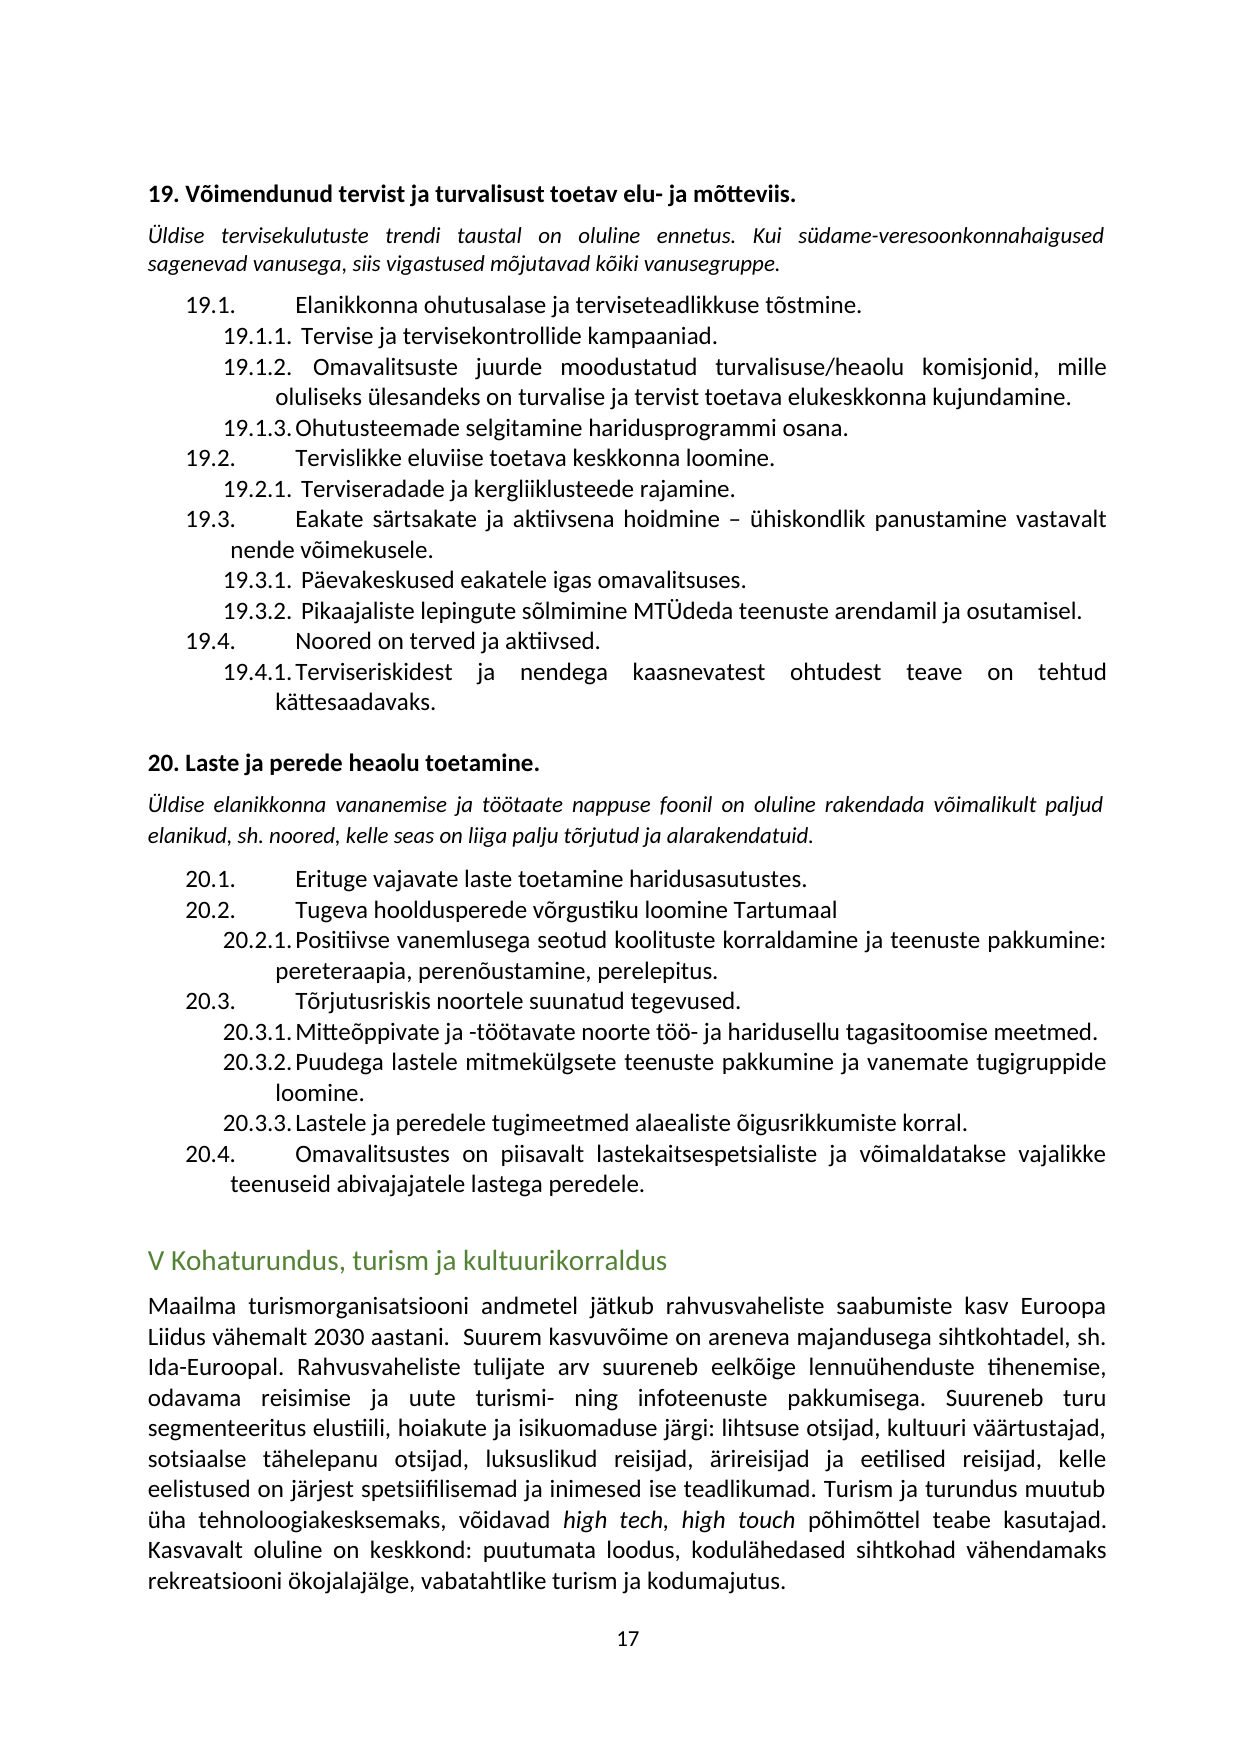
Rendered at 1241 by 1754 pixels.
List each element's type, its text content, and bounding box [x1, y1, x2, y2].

list Terviseriskidest ja nendega kaasnevatest ohtudest teave on tehtud kättesaadavaks. [223, 656, 1107, 717]
list Omavalitsuste juurde moodustatud turvalisuse/heaolu komisjonid, mille oluliseks ülesandeks on turvalise ja tervist toetava elukeskkonna kujundamine. [223, 351, 1107, 412]
list Erituge vajavate laste toetamine haridusasutustes. [185, 863, 1107, 894]
list Noored on terved ja aktiivsed. [185, 625, 1107, 656]
list Puudega lastele mitmekülgsete teenuste pakkumine ja vanemate tugigruppide loomine. [223, 1047, 1107, 1108]
list Pikaajaliste lepingute sõlmimine MTÜdeda teenuste arendamil ja osutamisel. [223, 595, 1107, 625]
list Lastele ja peredele tugimeetmed alaealiste õigusrikkumiste korral. [223, 1108, 1107, 1138]
list Tervislikke eluviise toetava keskkonna loomine. [185, 442, 1107, 473]
list Omavalitsustes on piisavalt lastekaitsespetsialiste ja võimaldatakse vajalikke teenuseid abivajajatele lastega peredele. [185, 1138, 1107, 1199]
list Positiivse vanemlusega seotud koolituste korraldamine ja teenuste pakkumine: pereteraapia, perenõustamine, perelepitus. [223, 924, 1107, 986]
list Võimendunud tervist ja turvalisust toetav elu- ja mõtteviis. [148, 178, 1107, 209]
list Elanikkonna ohutusalase ja terviseteadlikkuse tõstmine. [185, 290, 1107, 320]
list Laste ja perede heaolu toetamine. [148, 747, 1107, 778]
text Üldise elanikkonna vananemise ja töötaate nappuse foonil on oluline rakendada võimalikult paljud elanikud, sh. noored, kelle seas on liiga palju tõrjutud ja alarakendatuid. [148, 791, 1107, 849]
subtitle V Kohaturundus, turism ja kultuurikorraldus [148, 1242, 1107, 1278]
list Mitteõppivate ja -töötavate noorte töö- ja haridusellu tagasitoomise meetmed. [223, 1016, 1107, 1047]
text Maailma turismorganisatsiooni andmetel jätkub rahvusvaheliste saabumiste kasv Euroopa Liidus vähemalt 2030 aastani. Suurem kasvuvõime on areneva majandusega sihtkohtadel, sh. Ida-Euroopal. Rahvusvaheliste tulijate arv suureneb eelkõige lennuühenduste tihenemise, odavama reisimise ja uute turismi- ning infoteenuste pakkumisega. Suureneb turu segmenteeritus elustiili, hoiakute ja isikuomaduse järgi: lihtsuse otsijad, kultuuri väärtustajad, sotsiaalse tähelepanu otsijad, luksuslikud reisijad, ärireisijad ja eetilised reisijad, kelle eelistused on järjest spetsiifilisemad ja inimesed ise teadlikumad. Turism ja turundus muutub üha tehnoloogiakesksemaks, võidavad high tech, high touch põhimõttel teabe kasutajad. Kasvavalt oluline on keskkond: puutumata loodus, kodulähedased sihtkohad vähendamaks rekreatsiooni ökojalajälge, vabatahtlike turism ja kodumajutus. [148, 1290, 1107, 1596]
list Päevakeskused eakatele igas omavalitsuses. [223, 564, 1107, 595]
text Üldise tervisekulutuste trendi taustal on oluline ennetus. Kui südame-veresoonkonnahaigused sagenevad vanusega, siis vigastused mõjutavad kõiki vanusegruppe. [148, 221, 1107, 277]
list Tervise ja tervisekontrollide kampaaniad. [223, 320, 1107, 351]
list Eakate särtsakate ja aktiivsena hoidmine – ühiskondlik panustamine vastavalt nende võimekusele. [185, 503, 1107, 564]
list Terviseradade ja kergliiklusteede rajamine. [223, 473, 1107, 503]
list Ohutusteemade selgitamine haridusprogrammi osana. [223, 412, 1107, 442]
list Tugeva hooldusperede võrgustiku loomine Tartumaal [185, 894, 1107, 924]
list Tõrjutusriskis noortele suunatud tegevused. [185, 986, 1107, 1016]
